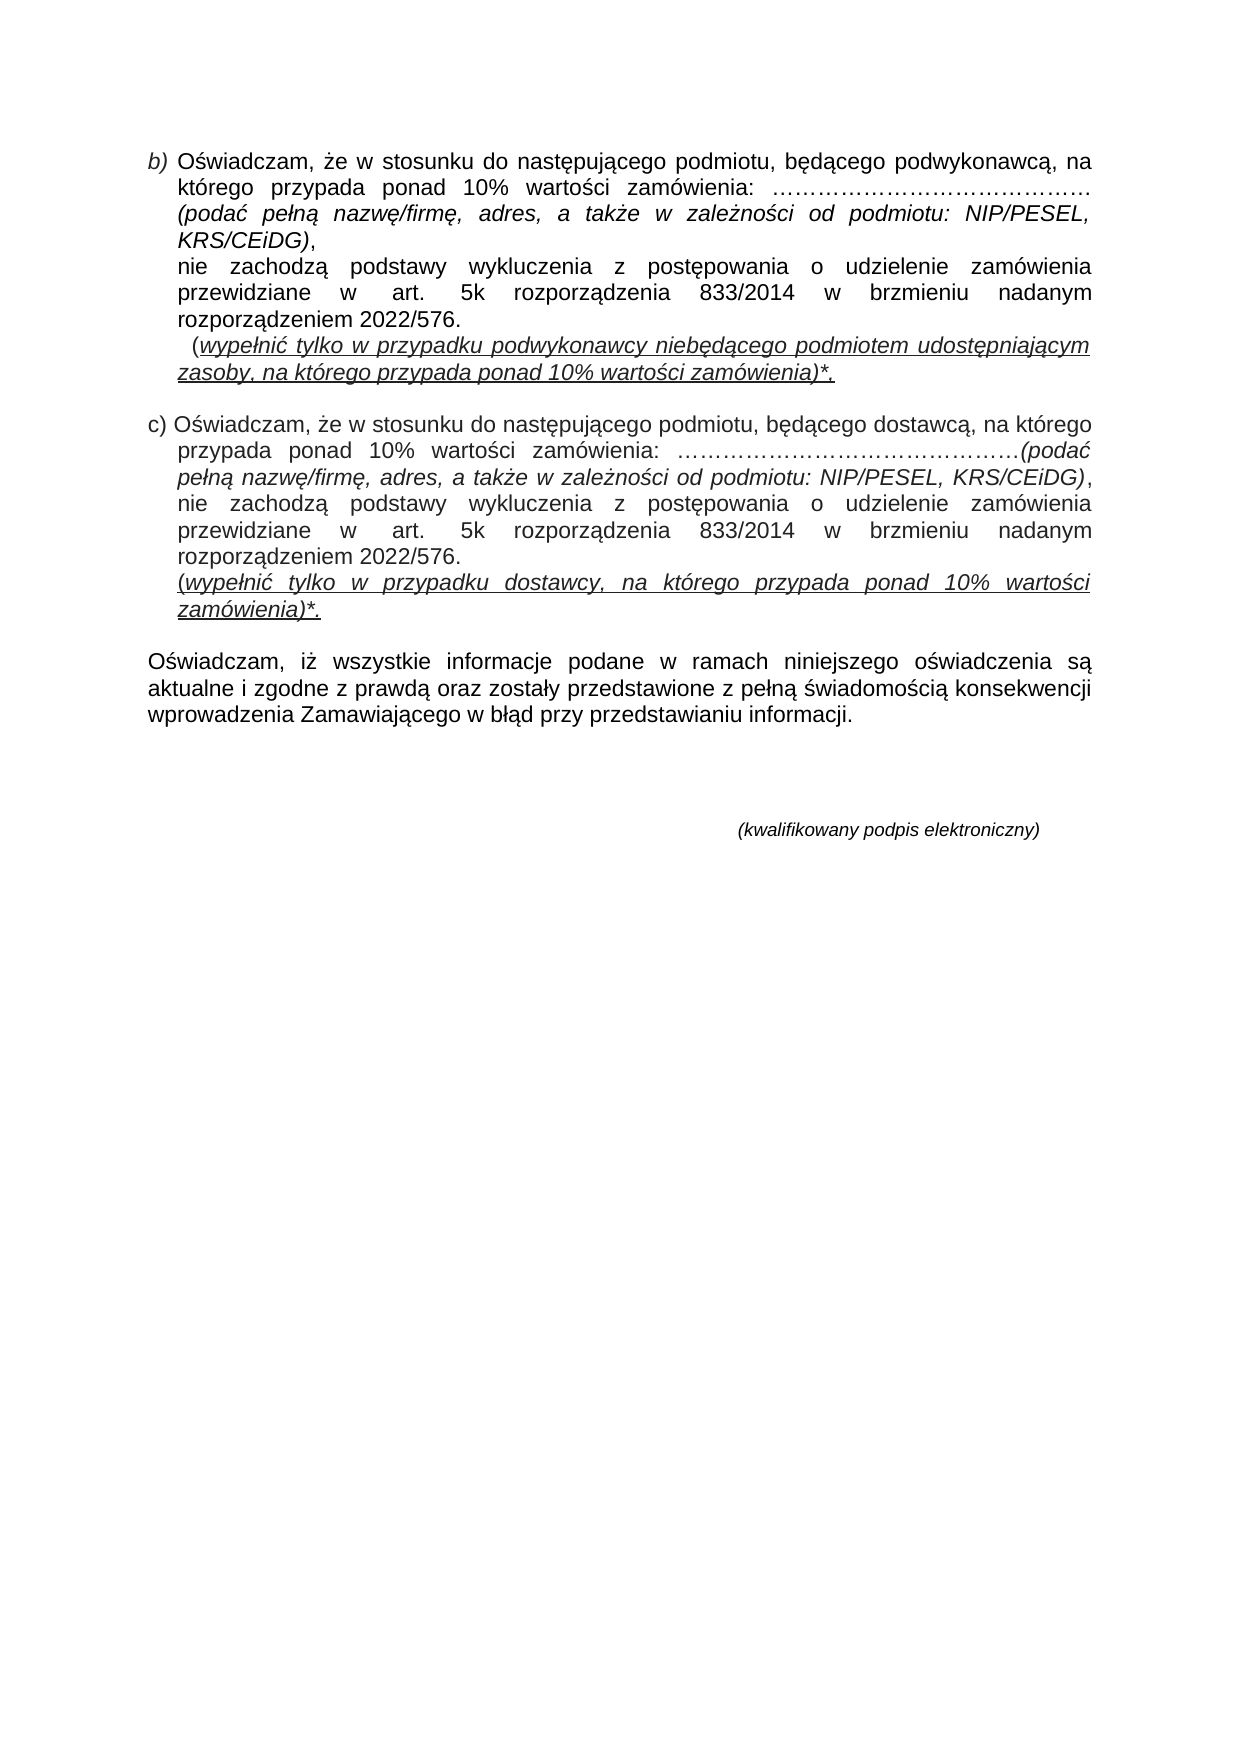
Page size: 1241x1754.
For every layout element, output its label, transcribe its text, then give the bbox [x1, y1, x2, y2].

text c) Oświadczam, że w stosunku do następującego podmiotu, będącego dostawcą, na którego przypada ponad 10% wartości zamówienia: ………………………………………(podać pełną nazwę/firmę, adres, a także w zależności od podmiotu: NIP/PESEL, KRS/CEiDG), nie zachodzą podstawy wykluczenia z postępowania o udzielenie zamówienia przewidziane w art. 5k rozporządzenia 833/2014 w brzmieniu nadanym rozporządzeniem 2022/576. [148, 411, 1093, 569]
text (wypełnić tylko w przypadku dostawcy, na którego przypada ponad 10% wartości zamówienia)*. [177, 569, 1093, 622]
text (kwalifikowany podpis elektroniczny) [664, 818, 1093, 840]
text b) Oświadczam, że w stosunku do następującego podmiotu, będącego podwykonawcą, na którego przypada ponad 10% wartości zamówienia: ……………………………………(podać pełną nazwę/firmę, adres, a także w zależności od podmiotu: NIP/PESEL, KRS/CEiDG), nie zachodzą podstawy wykluczenia z postępowania o udzielenie zamówienia przewidziane w art. 5k rozporządzenia 833/2014 w brzmieniu nadanym rozporządzeniem 2022/576. [148, 148, 1093, 332]
text Oświadczam, iż wszystkie informacje podane w ramach niniejszego oświadczenia są aktualne i zgodne z prawdą oraz zostały przedstawione z pełną świadomością konsekwencji wprowadzenia Zamawiającego w błąd przy przedstawianiu informacji. [148, 648, 1093, 727]
text (wypełnić tylko w przypadku podwykonawcy niebędącego podmiotem udostępniającym zasoby, na którego przypada ponad 10% wartości zamówienia)*, [148, 332, 1093, 385]
